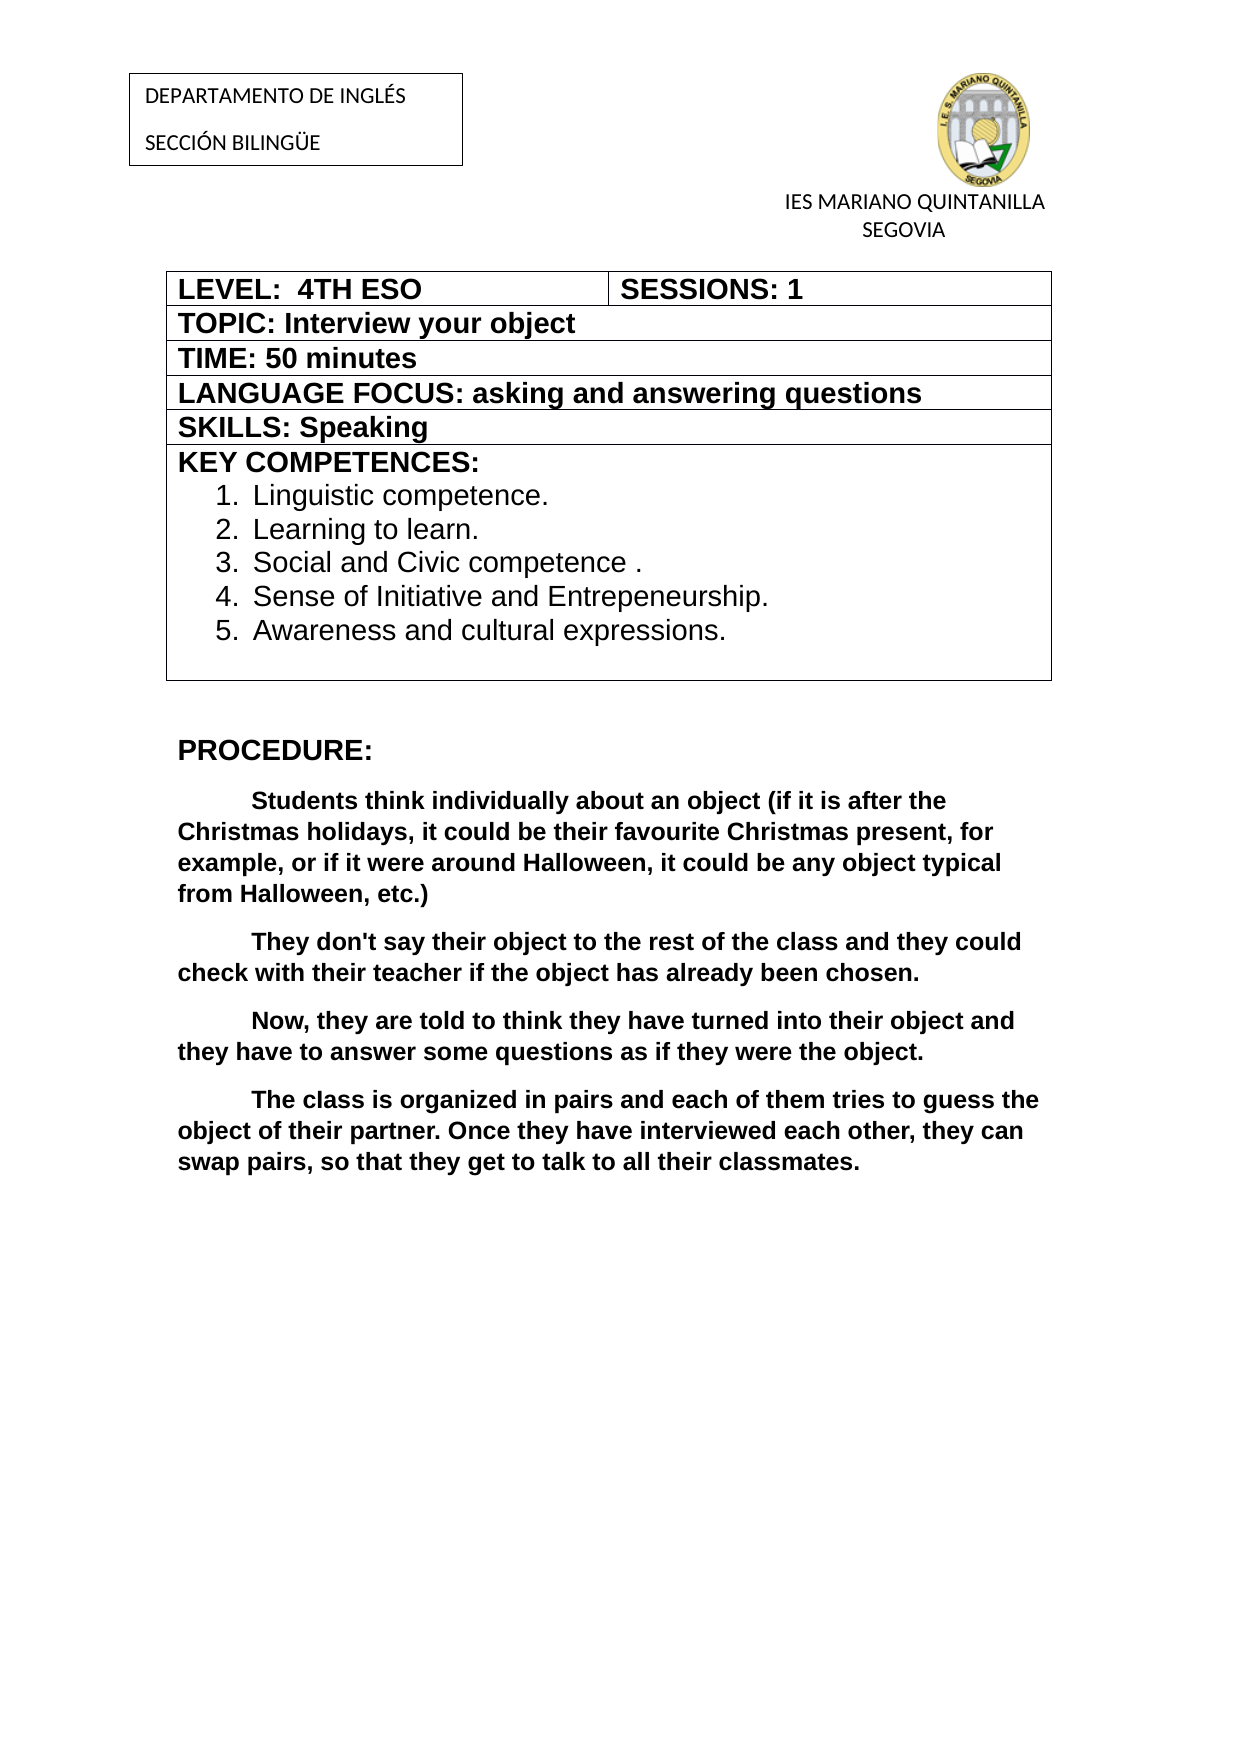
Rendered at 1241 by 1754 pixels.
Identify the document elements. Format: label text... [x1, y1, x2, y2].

table_cell TOPIC: Interview your object [167, 306, 1051, 340]
text PROCEDURE: [177, 733, 1063, 767]
picture [937, 73, 1030, 187]
text Now, they are told to think they have turned into their object and they have to answer some questions as if they were the object. [177, 1006, 1063, 1066]
table_header LEVEL: 4TH ESO [167, 272, 608, 305]
table_cell LANGUAGE FOCUS: asking and answering questions [167, 376, 1051, 409]
table_cell KEY COMPETENCES: Linguistic competence. Learning to learn. Social and Civic competence . Sense of Initiative and Entrepeneurship. Awareness and cultural expressions. [167, 445, 1051, 679]
text They don't say their object to the rest of the class and they could check with their teacher if the object has already been chosen. [177, 927, 1063, 987]
text The cIass is organized in pairs and each of them tries to guess the object of their partner. Once they have interviewed each other, they can swap pairs, so that they get to talk to all their classmates. [177, 1084, 1063, 1175]
table_cell SKILLS: Speaking [167, 410, 1051, 444]
text Students think individually about an object (if it is after the Christmas holidays, it could be their favourite Christmas present, for example, or if it were around Halloween, it could be any object typical from Halloween, etc.) [177, 786, 1063, 908]
table_header SESSIONS: 1 [609, 272, 1051, 305]
table_cell TIME: 50 minutes [167, 341, 1051, 374]
